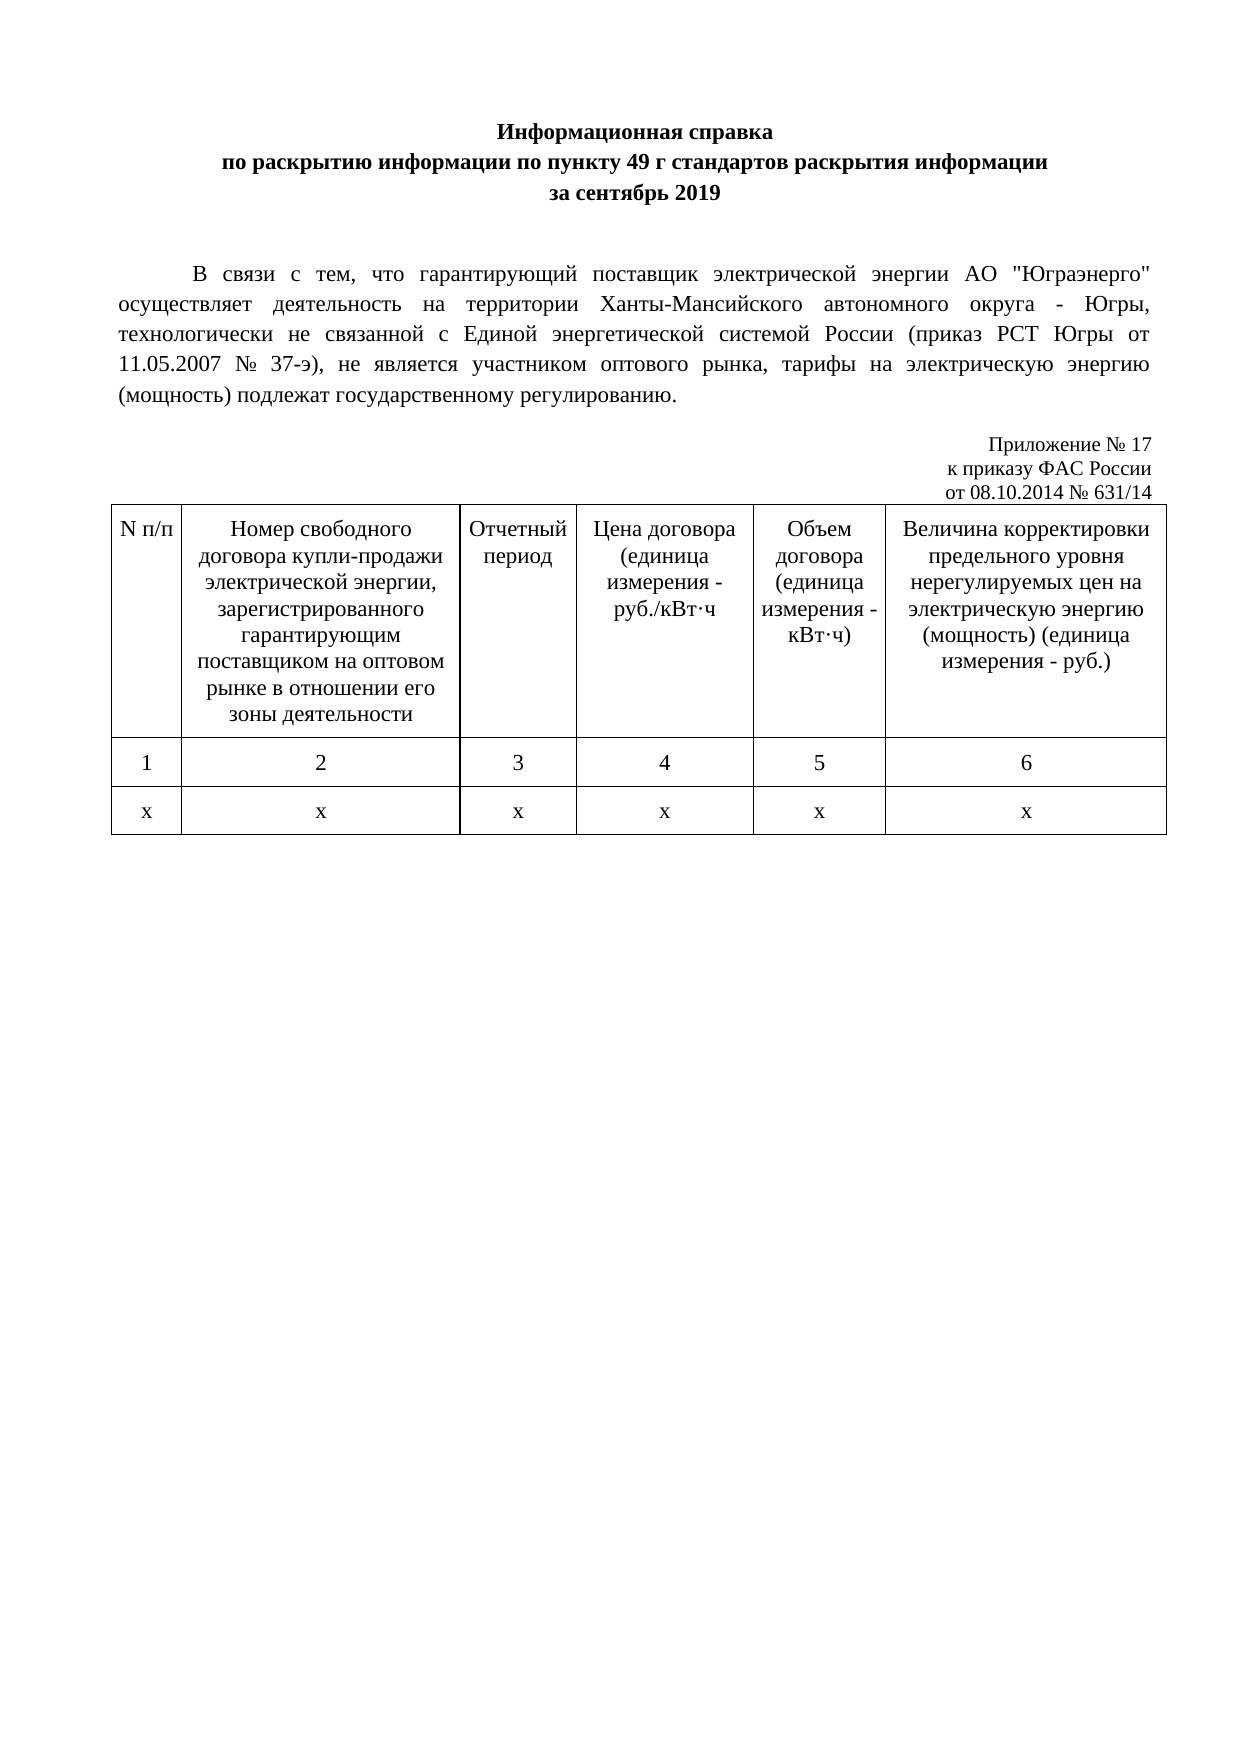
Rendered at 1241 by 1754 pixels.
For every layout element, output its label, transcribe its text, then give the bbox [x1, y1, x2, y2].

table_cell х [461, 787, 576, 834]
text Информационная справка [118, 118, 1152, 144]
table_cell х [182, 787, 459, 834]
table_cell 1 [112, 738, 181, 786]
table_header Отчетный период [461, 505, 576, 737]
table_cell 4 [577, 738, 753, 786]
text Приложение № 17 [118, 432, 1152, 456]
table_header Номер свободного договора купли-продажи электрической энергии, зарегистрированного гарантирующим поставщиком на оптовом рынке в отношении его зоны деятельности [182, 505, 459, 737]
text по раскрытию информации по пункту 49 г стандартов раскрытия информации [118, 148, 1152, 175]
table_cell х [577, 787, 753, 834]
text к приказу ФАС России [118, 456, 1152, 480]
text за сентябрь 2019 [118, 178, 1152, 205]
table_cell 2 [182, 738, 459, 786]
table_cell 5 [754, 738, 885, 786]
table_header Цена договора (единица измерения - руб./кВт·ч [577, 505, 753, 737]
table_cell 6 [886, 738, 1166, 786]
table_header Объем договора (единица измерения - кВт·ч) [754, 505, 885, 737]
table_header N п/п [112, 505, 181, 737]
text В связи с тем, что гарантирующий поставщик электрической энергии АО "Юграэнерго" осуществляет деятельность на территории Ханты-Мансийского автономного округа - Югры, технологически не связанной с Единой энергетической системой России (приказ РСТ Югры от 11.05.2007 № 37-э), не является участником оптового рынка, тарифы на электрическую энергию (мощность) подлежат государственному регулированию. [118, 260, 1152, 407]
table_header Величина корректировки предельного уровня нерегулируемых цен на электрическую энергию (мощность) (единица измерения - руб.) [886, 505, 1166, 737]
table_cell х [754, 787, 885, 834]
text от 08.10.2014 № 631/14 [118, 480, 1152, 504]
table_cell х [112, 787, 181, 834]
table_cell 3 [461, 738, 576, 786]
table_cell х [886, 787, 1166, 834]
